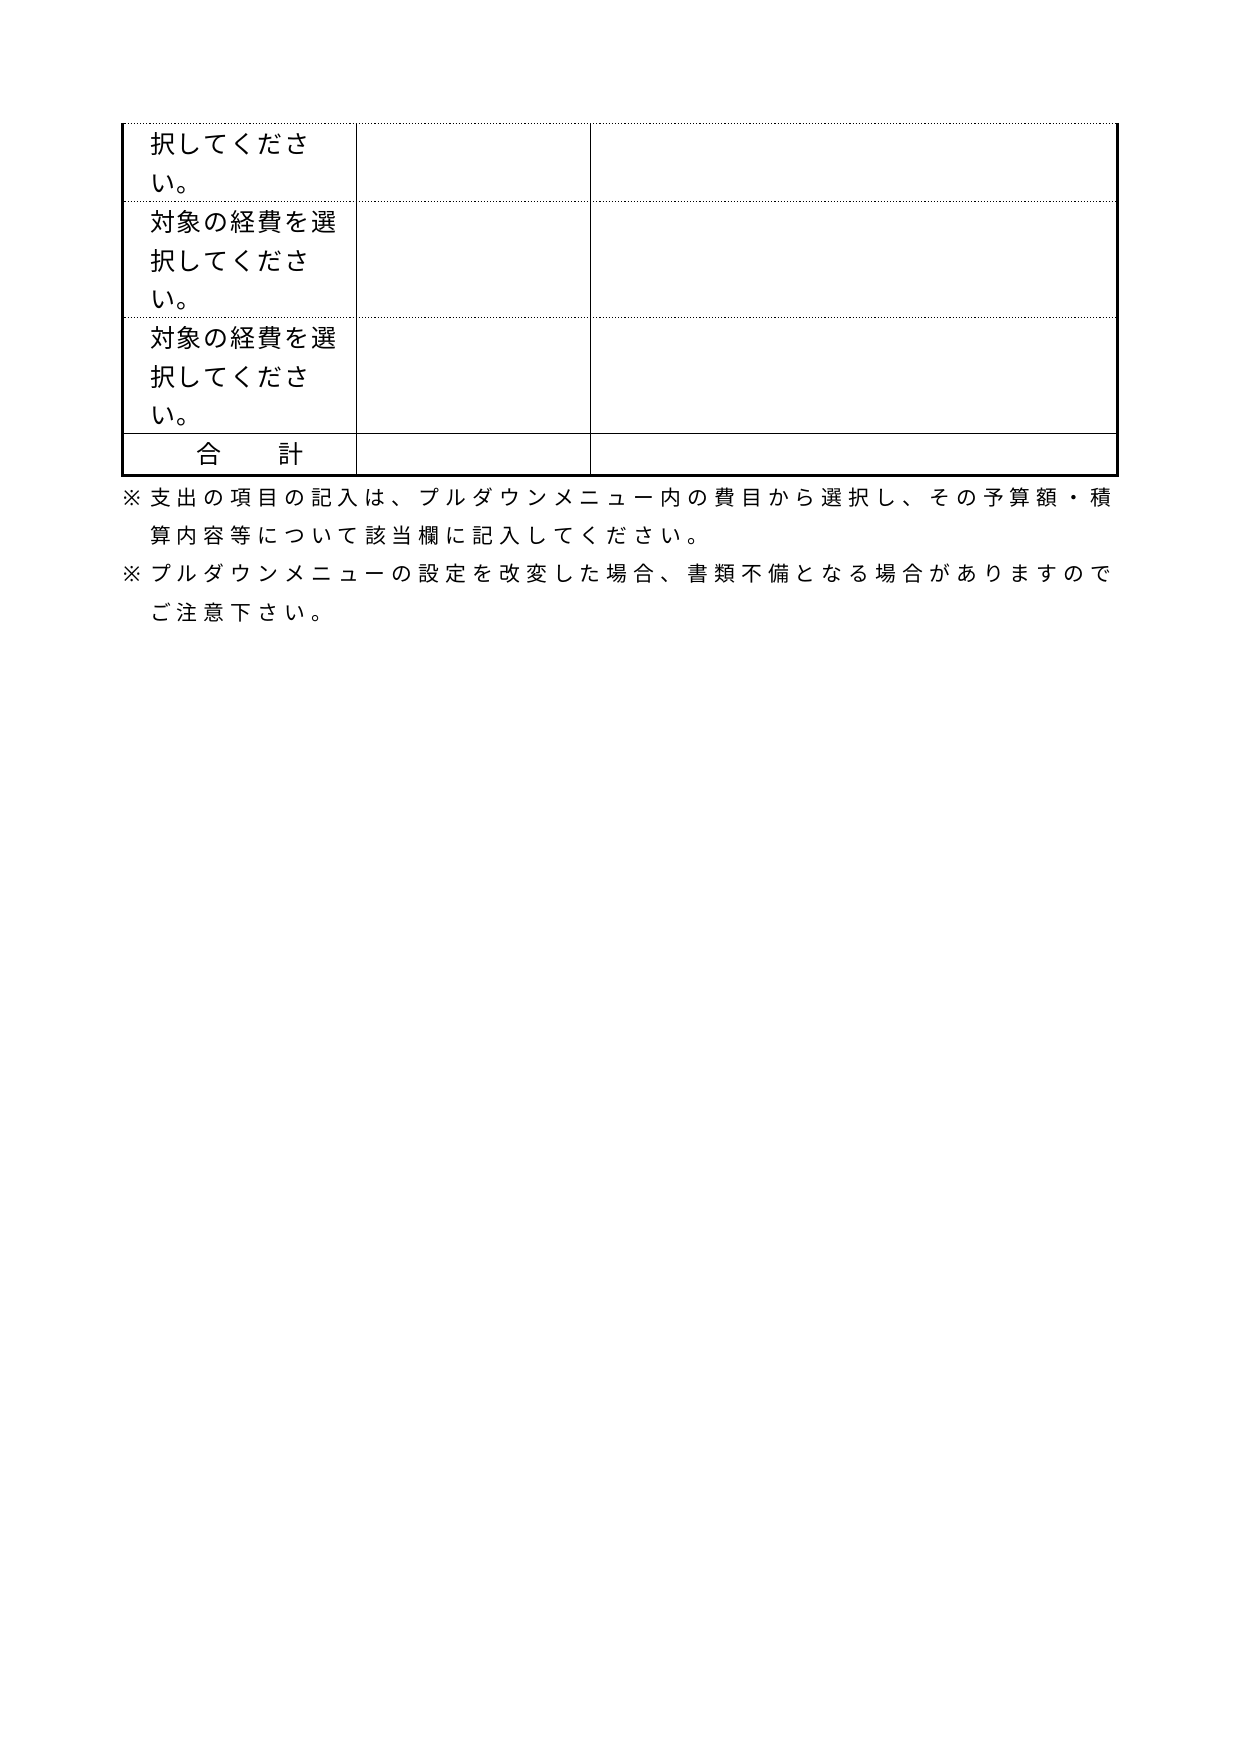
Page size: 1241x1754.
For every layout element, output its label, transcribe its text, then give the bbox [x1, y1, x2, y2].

table_cell 合計 [124, 434, 356, 474]
table_cell [591, 317, 1116, 433]
text ※プルダウンメニューの設定を改変した場合、書類不備となる場合がありますのでご注意下さい。 [123, 554, 1117, 630]
text ※支出の項目の記入は、プルダウンメニュー内の費目から選択し、その予算額・積算内容等について該当欄に記入してください。 [123, 477, 1117, 554]
table_cell [357, 434, 590, 474]
table_cell [591, 434, 1116, 474]
table_cell [591, 123, 1116, 201]
table_cell [357, 201, 590, 317]
table_cell [357, 123, 590, 201]
table_cell [591, 201, 1116, 317]
table_cell [357, 317, 590, 433]
